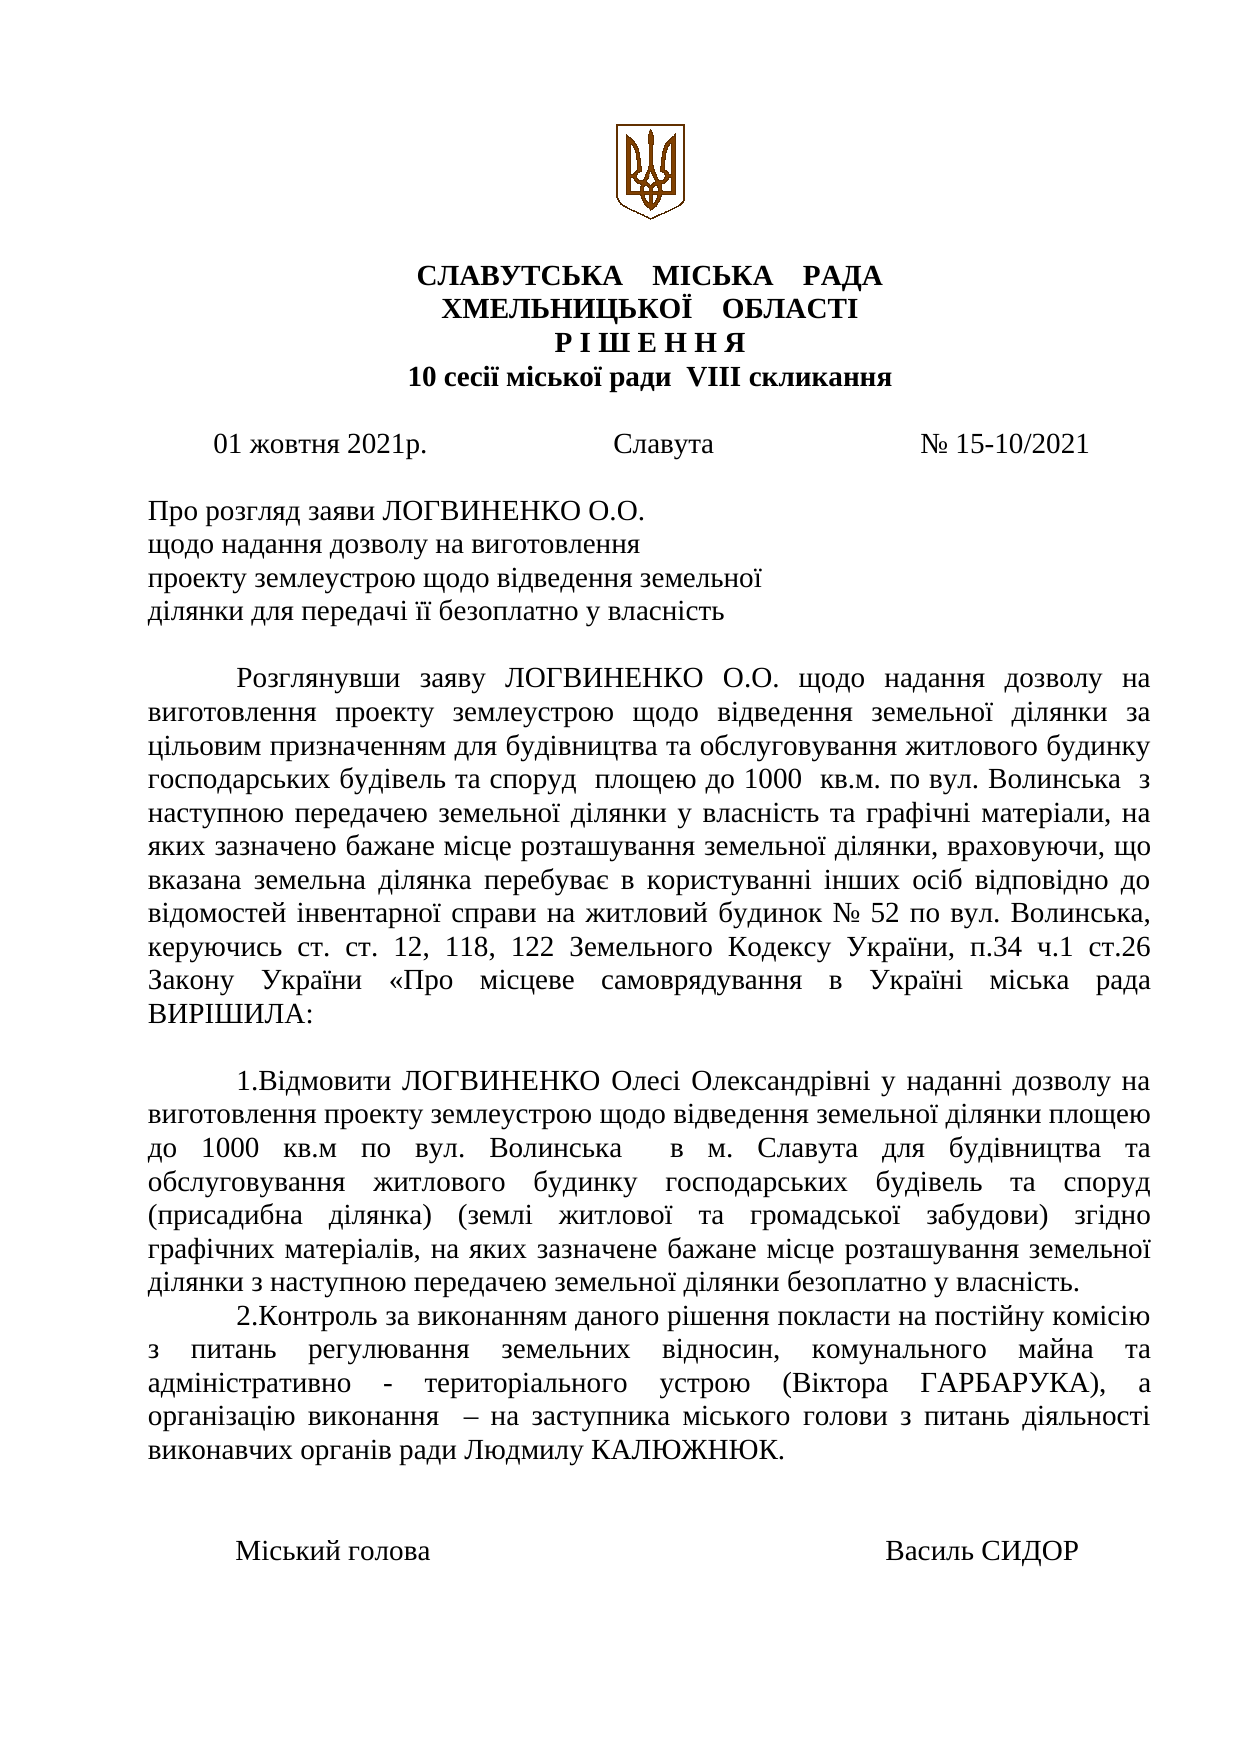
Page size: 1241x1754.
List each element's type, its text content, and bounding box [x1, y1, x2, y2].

text 1.Відмовити ЛОГВИНЕНКО Олесі Олександрівні у наданні дозволу на виготовлення проекту землеустрою щодо відведення земельної ділянки площею до 1000 кв.м по вул. Волинська в м. Славута для будівництва та обслуговування житлового будинку господарських будівель та споруд (присадибна ділянка) (землі житлової та громадської забудови) згідно графічних матеріалів, на яких зазначене бажане місце розташування земельної ділянки з наступною передачею земельної ділянки безоплатно у власність. [148, 1063, 1152, 1298]
text Міський голова Василь СИДОР [148, 1533, 1152, 1566]
text Розглянувши заяву ЛОГВИНЕНКО О.О. щодо надання дозволу на виготовлення проекту землеустрою щодо відведення земельної ділянки за цільовим призначенням для будівництва та обслуговування житлового будинку господарських будівель та споруд площею до 1000 кв.м. по вул. Волинська з наступною передачею земельної ділянки у власність та графічні матеріали, на яких зазначено бажане місце розташування земельної ділянки, враховуючи, що вказана земельна ділянка перебуває в користуванні інших осіб відповідно до відомостей інвентарної справи на житловий будинок № 52 по вул. Волинська, керуючись ст. ст. 12, 118, 122 Земельного Кодексу України, п.34 ч.1 ст.26 Закону України «Про місцеве самоврядування в Україні міська рада ВИРІШИЛА: [148, 661, 1152, 1029]
text Р І Ш Е Н Н Я [148, 325, 1152, 359]
table_header Славута [493, 426, 834, 493]
text щодо надання дозволу на виготовлення [148, 526, 1152, 560]
text ділянки для передачі її безоплатно у власність [148, 593, 1152, 627]
text СЛАВУТСЬКА МІСЬКА РАДА [148, 258, 1152, 292]
table_header № 15-10/2021 [834, 426, 1176, 493]
picture [609, 118, 691, 225]
text проекту землеустрою щодо відведення земельної [148, 560, 1152, 593]
text 10 сесії міської ради VІІІ скликання [148, 359, 1152, 392]
text Про розгляд заяви ЛОГВИНЕНКО О.О. [148, 493, 1152, 526]
table_header 01 жовтня 2021р. [148, 426, 493, 493]
text 2.Контроль за виконанням даного рішення покласти на постійну комісію з питань регулювання земельних відносин, комунального майна та адміністративно - територіального устрою (Віктора ГАРБАРУКА), а організацію виконання – на заступника міського голови з питань діяльності виконавчих органів ради Людмилу КАЛЮЖНЮК. [148, 1298, 1152, 1466]
text ХМЕЛЬНИЦЬКОЇ ОБЛАСТІ [148, 292, 1152, 325]
